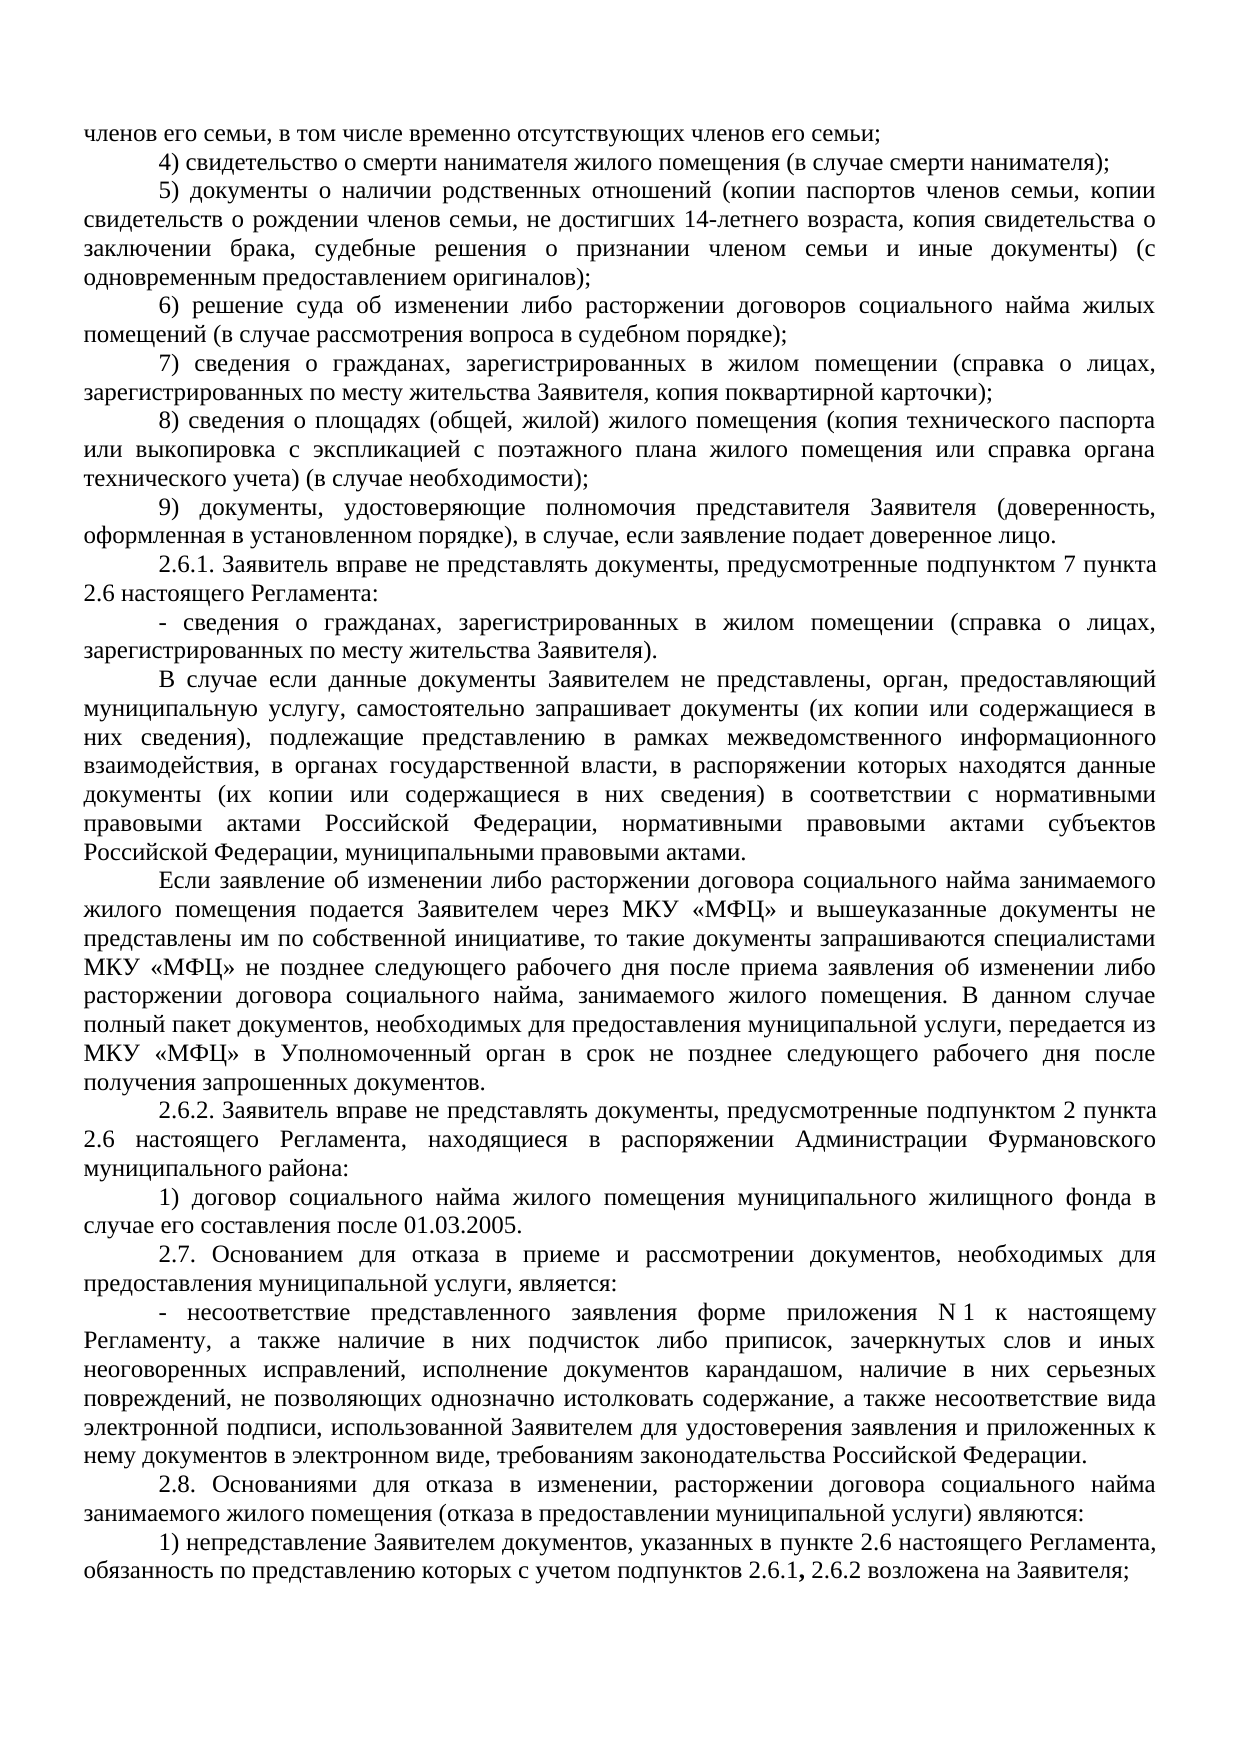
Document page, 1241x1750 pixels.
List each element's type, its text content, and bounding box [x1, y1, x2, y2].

text В случае если данные документы Заявителем не представлены, орган, предоставляющий муниципальную услугу, самостоятельно запрашивает документы (их копии или содержащиеся в них сведения), подлежащие представлению в рамках межведомственного информационного взаимодействия, в органах государственной власти, в распоряжении которых находятся данные документы (их копии или содержащиеся в них сведения) в соответствии с нормативными правовыми актами Российской Федерации, нормативными правовыми актами субъектов Российской Федерации, муниципальными правовыми актами. [83, 664, 1157, 866]
text 2.7. Основанием для отказа в приеме и рассмотрении документов, необходимых для предоставления муниципальной услуги, является: [83, 1239, 1157, 1297]
text 1) непредставление Заявителем документов, указанных в пункте 2.6 настоящего Регламента, обязанность по представлению которых с учетом подпунктов 2.6.1, 2.6.2 возложена на Заявителя; [83, 1527, 1157, 1584]
text 2.8. Основаниями для отказа в изменении, расторжении договора социального найма занимаемого жилого помещения (отказа в предоставлении муниципальной услуги) являются: [83, 1469, 1157, 1527]
text 4) свидетельство о смерти нанимателя жилого помещения (в случае смерти нанимателя); [83, 147, 1157, 176]
text 8) сведения о площадях (общей, жилой) жилого помещения (копия технического паспорта или выкопировка с экспликацией с поэтажного плана жилого помещения или справка органа технического учета) (в случае необходимости); [83, 406, 1157, 492]
text 7) сведения о гражданах, зарегистрированных в жилом помещении (справка о лицах, зарегистрированных по месту жительства Заявителя, копия поквартирной карточки); [83, 348, 1157, 406]
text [83, 118, 1157, 147]
text - сведения о гражданах, зарегистрированных в жилом помещении (справка о лицах, зарегистрированных по месту жительства Заявителя). [83, 607, 1157, 664]
text - несоответствие представленного заявления форме приложения N 1 к настоящему Регламенту, а также наличие в них подчисток либо приписок, зачеркнутых слов и иных неоговоренных исправлений, исполнение документов карандашом, наличие в них серьезных повреждений, не позволяющих однозначно истолковать содержание, а также несоответствие вида электронной подписи, использованной Заявителем для удостоверения заявления и приложенных к нему документов в электронном виде, требованиям законодательства Российской Федерации. [83, 1297, 1157, 1469]
text 2.6.1. Заявитель вправе не представлять документы, предусмотренные подпунктом 7 пункта 2.6 настоящего Регламента: [83, 549, 1157, 607]
text 1) договор социального найма жилого помещения муниципального жилищного фонда в случае его составления после 01.03.2005. [83, 1182, 1157, 1239]
text 6) решение суда об изменении либо расторжении договоров социального найма жилых помещений (в случае рассмотрения вопроса в судебном порядке); [83, 291, 1157, 348]
text 5) документы о наличии родственных отношений (копии паспортов членов семьи, копии свидетельств о рождении членов семьи, не достигших 14-летнего возраста, копия свидетельства о заключении брака, судебные решения о признании членом семьи и иные документы) (с одновременным предоставлением оригиналов); [83, 176, 1157, 291]
text 2.6.2. Заявитель вправе не представлять документы, предусмотренные подпунктом 2 пункта 2.6 настоящего Регламента, находящиеся в распоряжении Администрации Фурмановского муниципального района: [83, 1096, 1157, 1182]
text 9) документы, удостоверяющие полномочия представителя Заявителя (доверенность, оформленная в установленном порядке), в случае, если заявление подает доверенное лицо. [83, 492, 1157, 549]
text Если заявление об изменении либо расторжении договора социального найма занимаемого жилого помещения подается Заявителем через МКУ «МФЦ» и вышеуказанные документы не представлены им по собственной инициативе, то такие документы запрашиваются специалистами МКУ «МФЦ» не позднее следующего рабочего дня после приема заявления об изменении либо расторжении договора социального найма, занимаемого жилого помещения. В данном случае полный пакет документов, необходимых для предоставления муниципальной услуги, передается из МКУ «МФЦ» в Уполномоченный орган в срок не позднее следующего рабочего дня после получения запрошенных документов. [83, 866, 1157, 1096]
